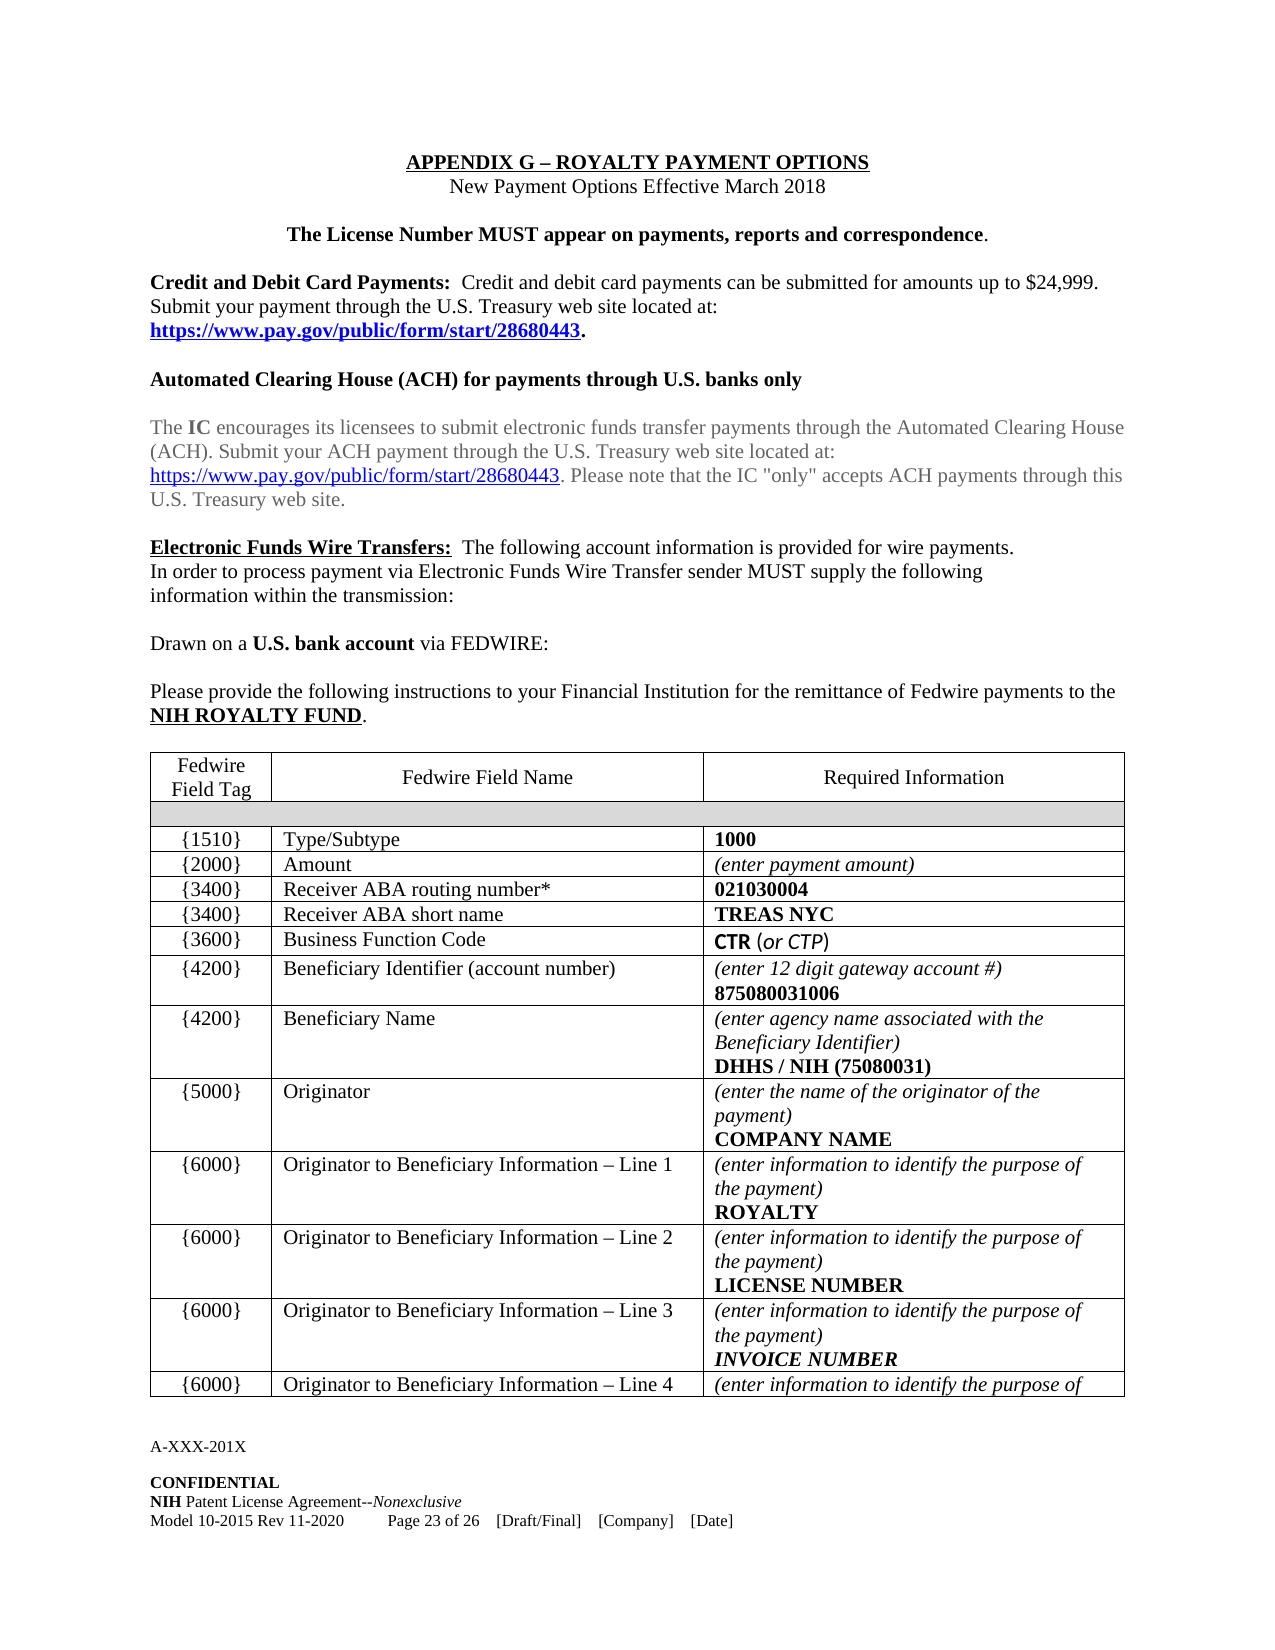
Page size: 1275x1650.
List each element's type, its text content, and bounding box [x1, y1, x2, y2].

text Credit and Debit Card Payments: Credit and debit card payments can be submitted for amounts up to $24,999. Submit your payment through the U.S. Treasury web site located at: https://www.pay.gov/public/form/start/28680443. [150, 270, 1125, 342]
table_cell {6000} [151, 1152, 271, 1224]
title Appendix G – Royalty Payment Options [150, 150, 1125, 174]
table_cell Receiver ABA routing number* [272, 877, 703, 901]
table_cell (enter the name of the originator of the payment) COMPANY NAME [704, 1079, 1124, 1151]
table_cell Receiver ABA short name [272, 902, 703, 926]
table_cell {5000} [151, 1079, 271, 1151]
text The License Number MUST appear on payments, reports and correspondence. [150, 222, 1125, 246]
table_cell (enter 12 digit gateway account #) 875080031006 [704, 956, 1124, 1004]
table_cell (enter information to identify the purpose of the payment) INVOICE NUMBER [704, 1299, 1124, 1371]
table_cell Amount [272, 852, 703, 876]
table_cell {6000} [151, 1372, 271, 1396]
table_cell {4200} [151, 956, 271, 1004]
table_cell Originator to Beneficiary Information – Line 2 [272, 1225, 703, 1297]
table_cell {6000} [151, 1299, 271, 1371]
table_header Required Information [704, 753, 1124, 801]
text Drawn on a U.S. bank account via FEDWIRE: [150, 631, 1125, 655]
text Please provide the following instructions to your Financial Institution for the remittance of Fedwire payments to the NIH ROYALTY FUND. [150, 679, 1125, 727]
table_cell Business Function Code [272, 927, 703, 955]
table_cell {3600} [151, 927, 271, 955]
table_cell Type/Subtype [272, 827, 703, 851]
table_cell Originator to Beneficiary Information – Line 1 [272, 1152, 703, 1224]
table_cell 021030004 [704, 877, 1124, 901]
table_cell (enter agency name associated with the Beneficiary Identifier) DHHS / NIH (75080031) [704, 1006, 1124, 1078]
table_cell (enter payment amount) [704, 852, 1124, 876]
text New Payment Options Effective March 2018 [150, 174, 1125, 198]
table_cell (enter information to identify the purpose of the payment) LICENSE NUMBER [704, 1225, 1124, 1297]
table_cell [272, 1372, 703, 1396]
table_cell CTR (or CTP) [704, 927, 1124, 955]
text The IC encourages its licensees to submit electronic funds transfer payments through the Automated Clearing House (ACH). Submit your ACH payment through the U.S. Treasury web site located at: https://www.pay.gov/public/form/start/28680443. Please note that the IC "only" accepts ACH payments through this U.S. Treasury web site. [150, 415, 1125, 511]
table_cell Beneficiary Name [272, 1006, 703, 1078]
table_header Fedwire Field Name [272, 753, 703, 801]
text Electronic Funds Wire Transfers: The following account information is provided for wire payments. In order to process payment via Electronic Funds Wire Transfer sender MUST supply the following information within the transmission: [150, 535, 1041, 607]
table_cell Originator [272, 1079, 703, 1151]
table_cell Beneficiary Identifier (account number) [272, 956, 703, 1004]
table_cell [704, 1372, 1124, 1396]
table_cell {3400} [151, 902, 271, 926]
text Automated Clearing House (ACH) for payments through U.S. banks only [150, 367, 1125, 391]
table_cell [151, 802, 1124, 826]
table_cell {4200} [151, 1006, 271, 1078]
table_cell {3400} [151, 877, 271, 901]
table_cell {1510} [151, 827, 271, 851]
table_cell Originator to Beneficiary Information – Line 3 [272, 1299, 703, 1371]
table_cell 1000 [704, 827, 1124, 851]
table_header Fedwire Field Tag [151, 753, 271, 801]
table_cell {2000} [151, 852, 271, 876]
table_cell (enter information to identify the purpose of the payment) ROYALTY [704, 1152, 1124, 1224]
table_cell TREAS NYC [704, 902, 1124, 926]
table_cell {6000} [151, 1225, 271, 1297]
